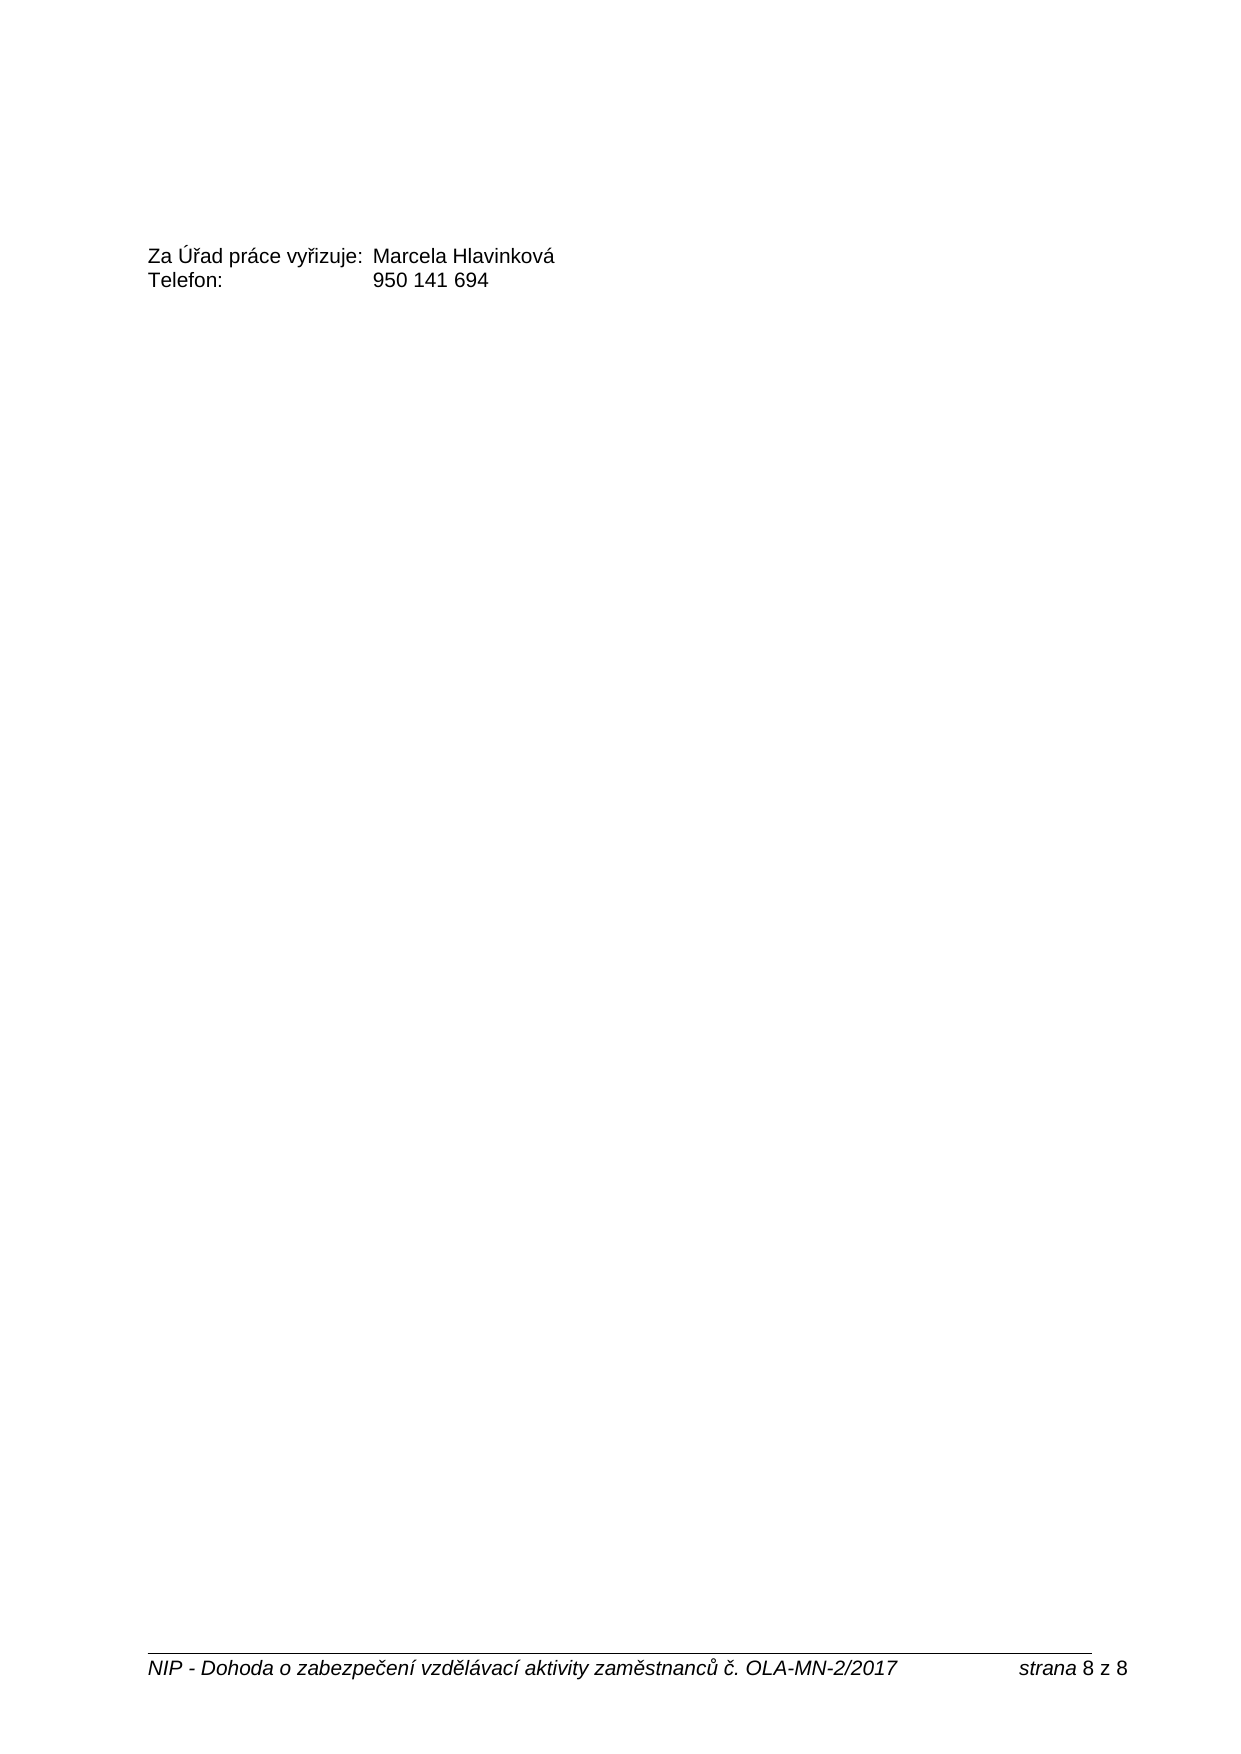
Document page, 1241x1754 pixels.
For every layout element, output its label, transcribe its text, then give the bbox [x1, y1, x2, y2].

text Za Úřad práce vyřizuje: Marcela Hlavinková [148, 243, 1092, 267]
text Telefon: 950 141 694 [148, 267, 1092, 291]
